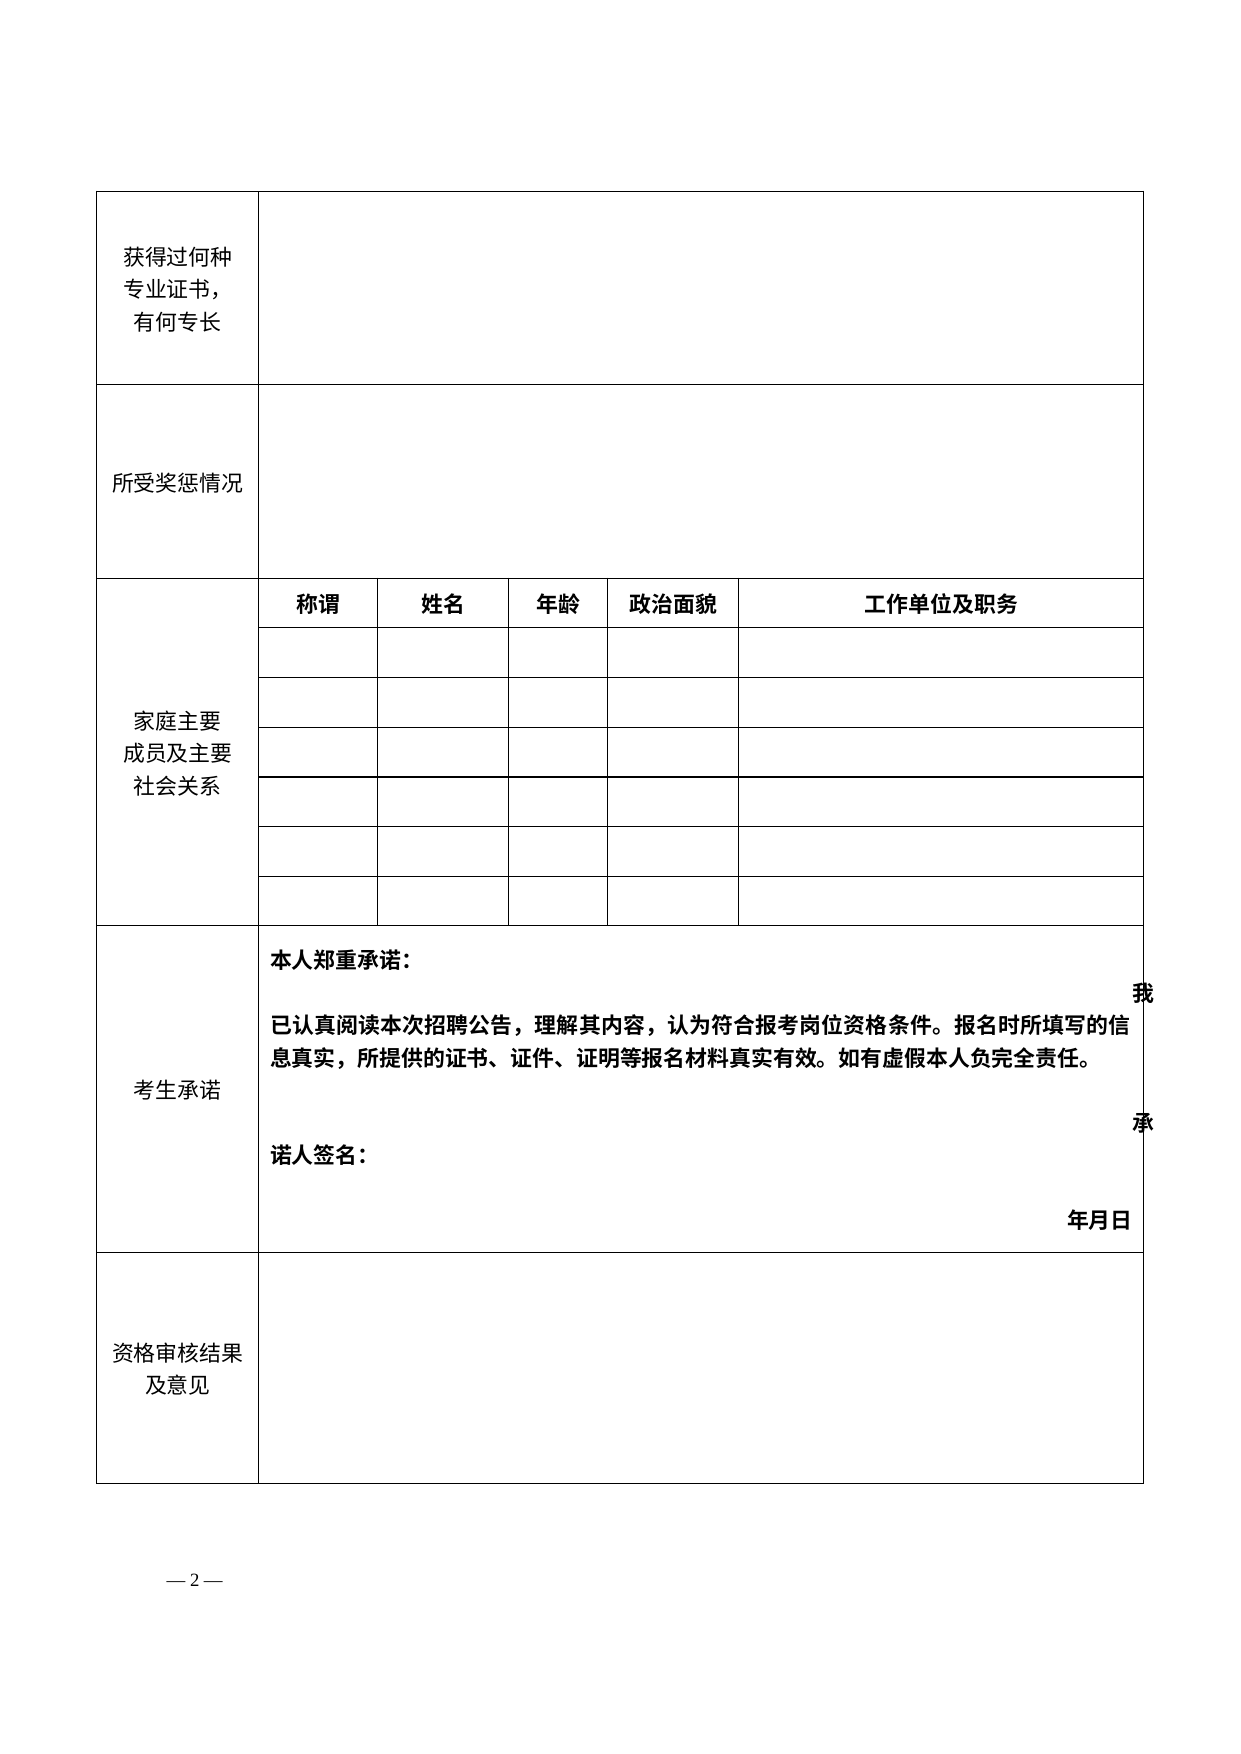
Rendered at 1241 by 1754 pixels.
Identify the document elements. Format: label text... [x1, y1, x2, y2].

table_cell [739, 728, 1143, 776]
table_cell [259, 628, 377, 677]
table_cell [739, 877, 1143, 925]
table_cell [378, 628, 508, 677]
table_cell [509, 778, 607, 826]
table_cell [259, 728, 377, 776]
table_header 获得过何种 专业证书， 有何专长 [97, 192, 258, 384]
table_cell [259, 827, 377, 876]
table_cell [739, 827, 1143, 876]
table_cell 姓名 [378, 579, 508, 627]
table_cell [259, 385, 1143, 578]
table_cell [509, 877, 607, 925]
table_cell [259, 877, 377, 925]
table_cell [259, 778, 377, 826]
table_cell [739, 678, 1143, 727]
table_cell 年龄 [509, 579, 607, 627]
table_cell [378, 728, 508, 776]
table_cell [509, 628, 607, 677]
table_cell [608, 728, 738, 776]
table_header [259, 192, 1143, 384]
table_cell [739, 628, 1143, 677]
table_cell 本人郑重承诺： 我已认真阅读本次招聘公告，理解其内容，认为符合报考岗位资格条件。报名时所填写的信息真实，所提供的证书、证件、证明等报名材料真实有效。如有虚假本人负完全责任。 承诺人签名： 年月日 [259, 926, 1143, 1252]
table_cell [378, 778, 508, 826]
table_cell 家庭主要 成员及主要 社会关系 [97, 579, 258, 925]
table_cell [608, 778, 738, 826]
table_cell [608, 628, 738, 677]
table_cell [608, 827, 738, 876]
table_cell [509, 728, 607, 776]
table_cell [378, 678, 508, 727]
table_cell [739, 778, 1143, 826]
table_cell 政治面貌 [608, 579, 738, 627]
table_cell [378, 877, 508, 925]
table_cell 考生承诺 [97, 926, 258, 1252]
table_cell [608, 678, 738, 727]
table_cell 资格审核结果及意见 [97, 1253, 258, 1483]
table_cell [608, 877, 738, 925]
table_cell [259, 1253, 1143, 1483]
table_cell [509, 827, 607, 876]
table_cell [378, 827, 508, 876]
table_cell [509, 678, 607, 727]
table_cell [259, 678, 377, 727]
table_cell 所受奖惩情况 [97, 385, 258, 578]
table_cell 工作单位及职务 [739, 579, 1143, 627]
table_cell 称谓 [259, 579, 377, 627]
